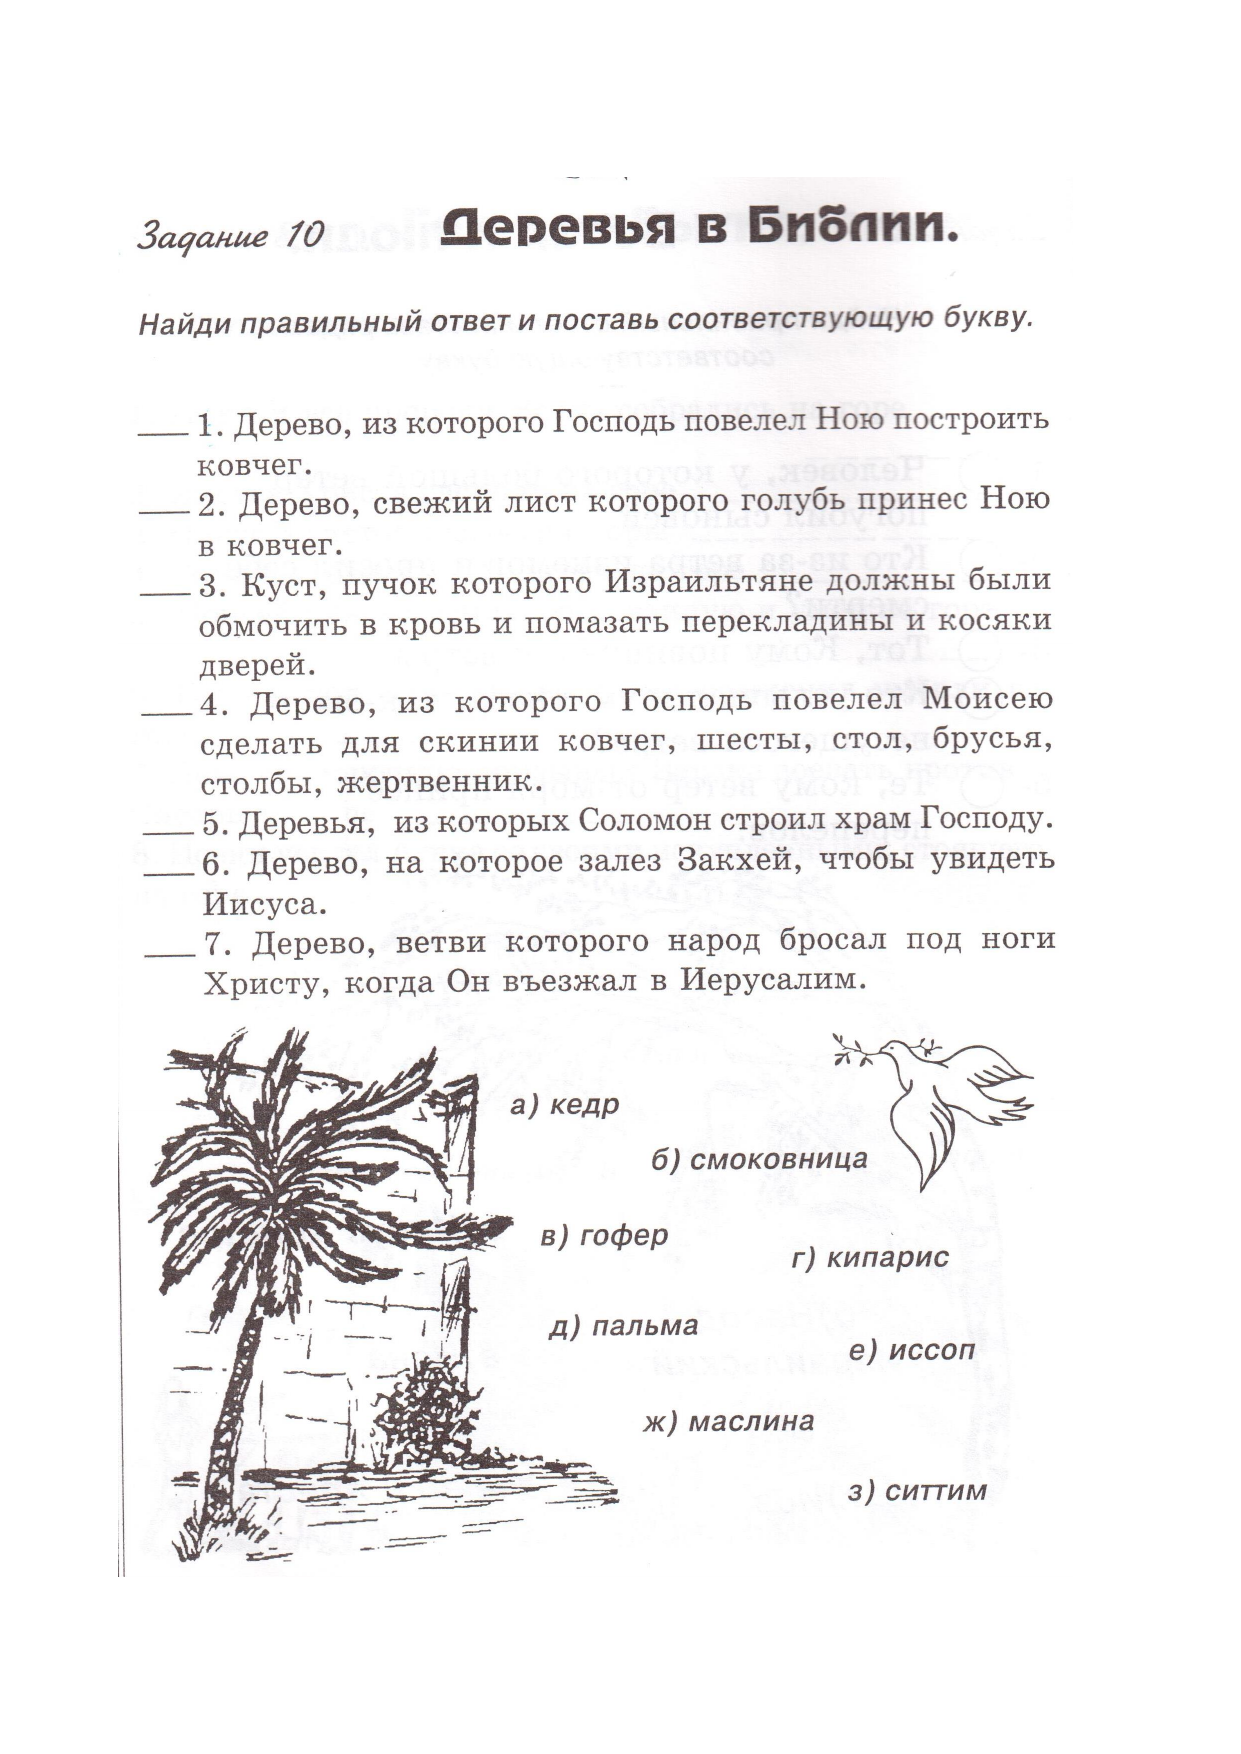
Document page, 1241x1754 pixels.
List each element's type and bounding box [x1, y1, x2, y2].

picture [118, 177, 1073, 1577]
